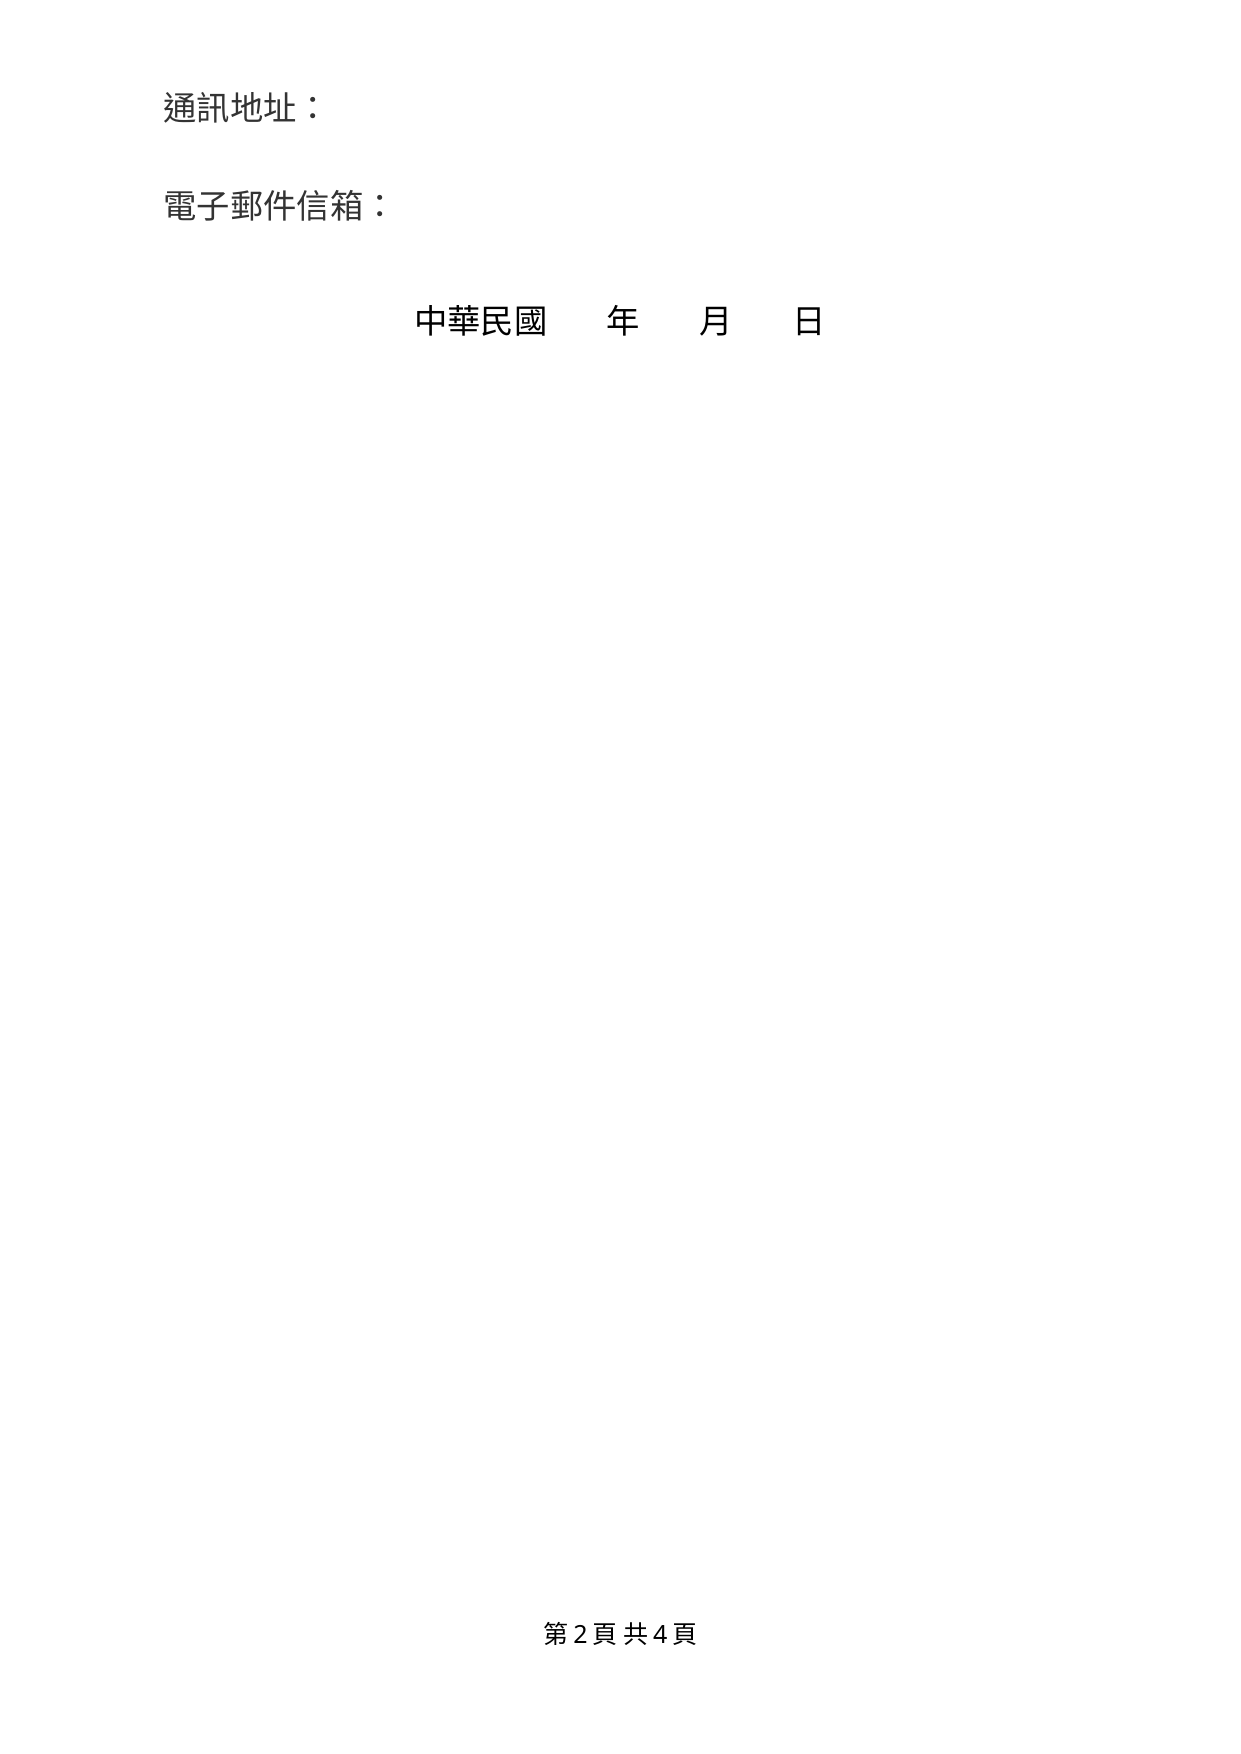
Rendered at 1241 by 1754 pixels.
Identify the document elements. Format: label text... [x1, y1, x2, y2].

text 通訊地址： [162, 68, 1152, 143]
text 電子郵件信箱： [162, 167, 1152, 242]
text 中華民國 年 月 日 [89, 282, 1152, 357]
